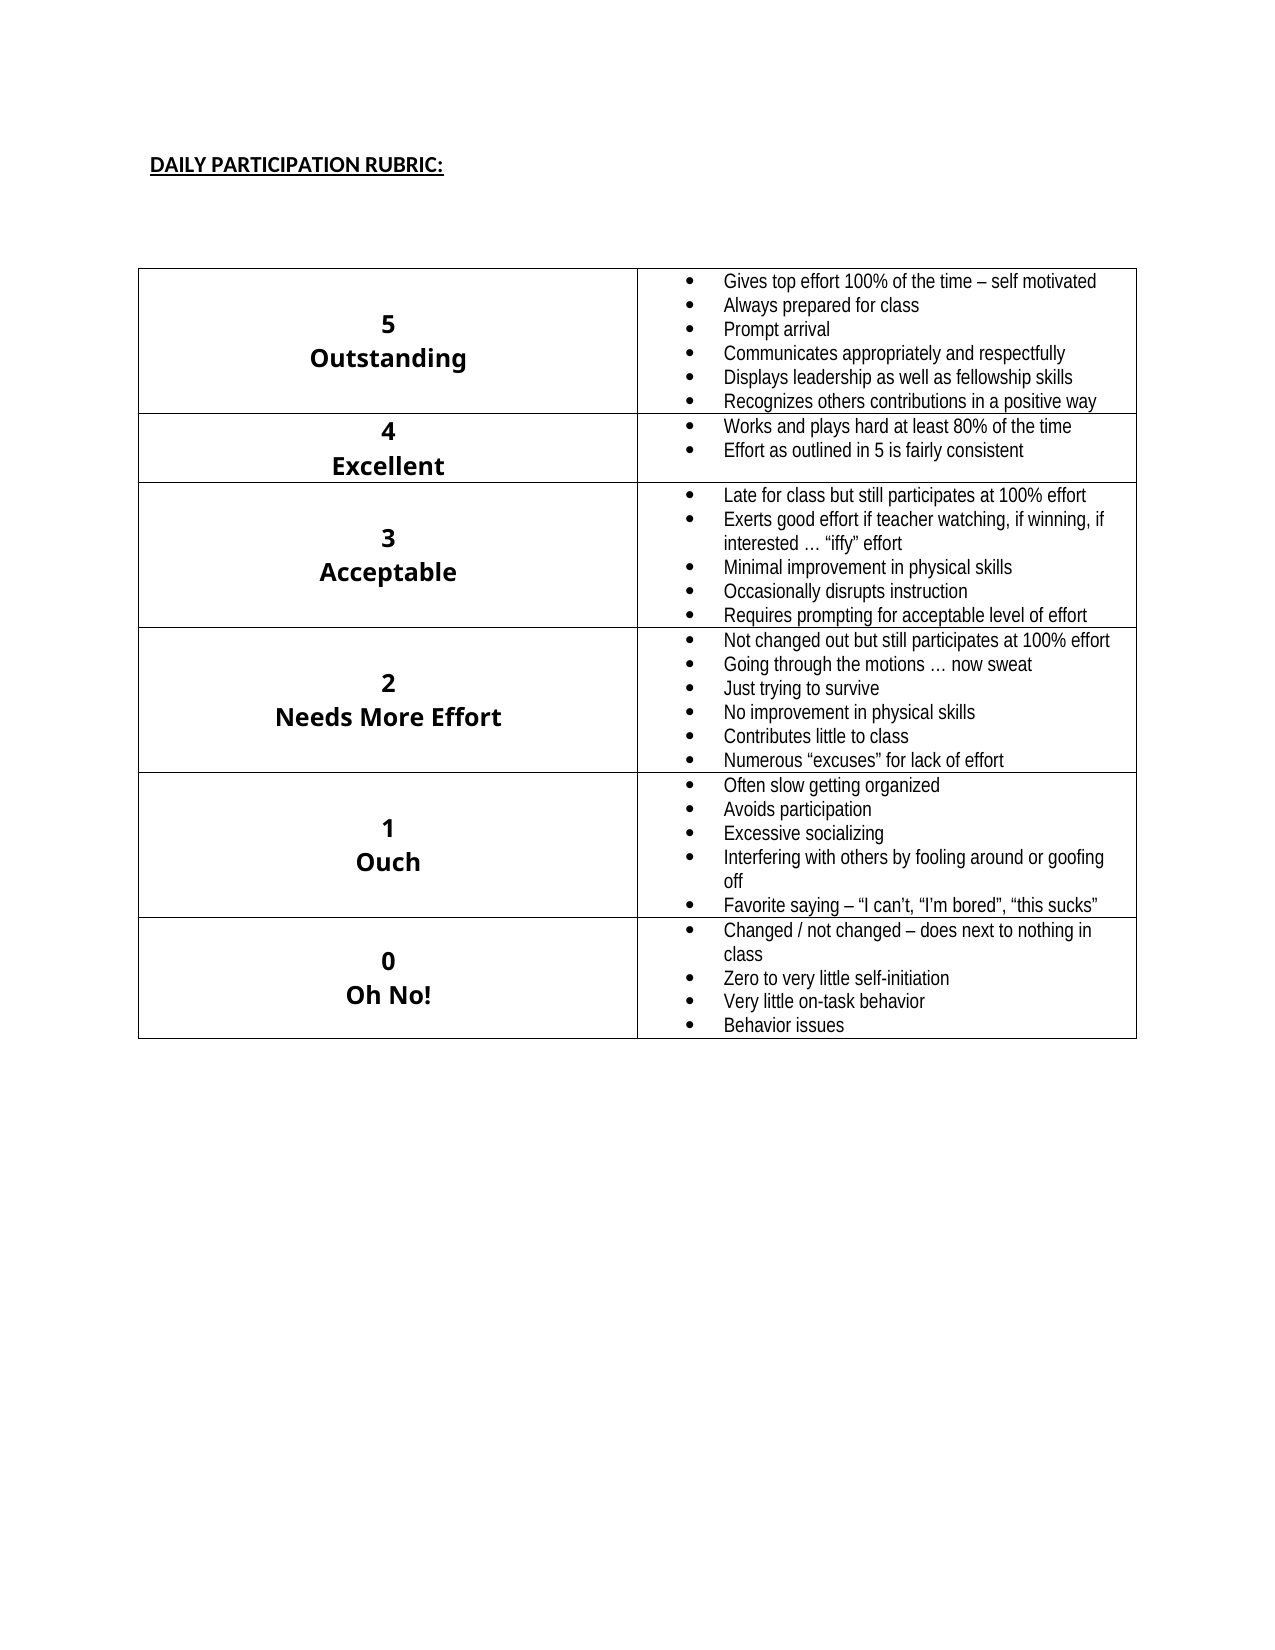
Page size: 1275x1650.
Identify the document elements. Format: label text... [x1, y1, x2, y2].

table_cell 1 Ouch [139, 773, 637, 917]
table_cell 3 Acceptable [139, 483, 637, 627]
text DAILY PARTICIPATION RUBRIC: [150, 150, 1125, 178]
table_cell Changed / not changed – does next to nothing in class Zero to very little self-initiation Very little on-task behavior Behavior issues [638, 918, 1136, 1037]
table_cell 0 Oh No! [139, 918, 637, 1037]
table_header Gives top effort 100% of the time – self motivated Always prepared for class Prompt arrival Communicates appropriately and respectfully Displays leadership as well as fellowship skills Recognizes others contributions in a positive way [638, 269, 1136, 413]
table_cell Not changed out but still participates at 100% effort Going through the motions … now sweat Just trying to survive No improvement in physical skills Contributes little to class Numerous “excuses” for lack of effort [638, 628, 1136, 772]
table_cell 2 Needs More Effort [139, 628, 637, 772]
table_cell Often slow getting organized Avoids participation Excessive socializing Interfering with others by fooling around or goofing off Favorite saying – “I can’t, “I’m bored”, “this sucks” [638, 773, 1136, 917]
table_cell 4 Excellent [139, 414, 637, 482]
table_header 5 Outstanding [139, 269, 637, 413]
table_cell Late for class but still participates at 100% effort Exerts good effort if teacher watching, if winning, if interested … “iffy” effort Minimal improvement in physical skills Occasionally disrupts instruction Requires prompting for acceptable level of effort [638, 483, 1136, 627]
table_cell Works and plays hard at least 80% of the time Effort as outlined in 5 is fairly consistent [638, 414, 1136, 482]
